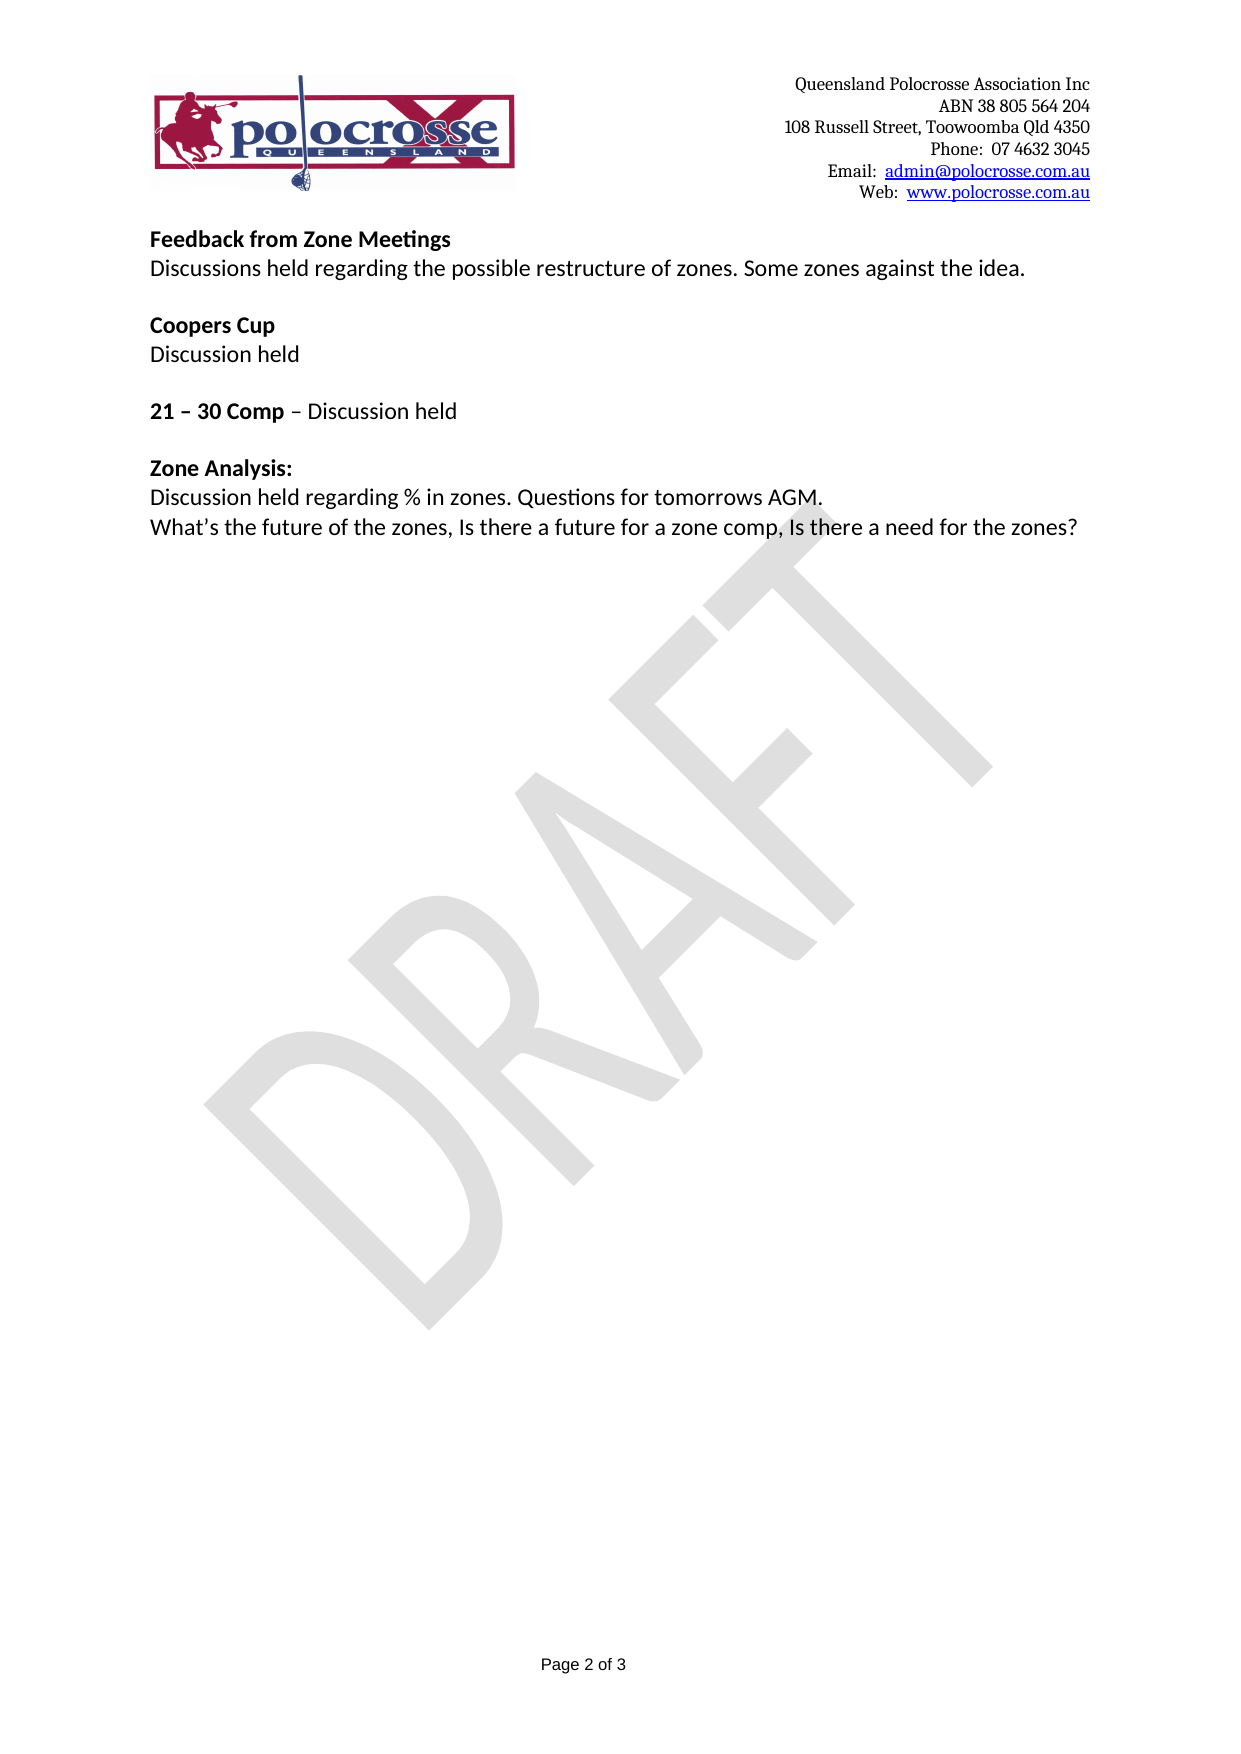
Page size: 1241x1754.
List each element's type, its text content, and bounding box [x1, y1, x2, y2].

text Coopers Cup [150, 310, 1090, 339]
text Discussion held regarding % in zones. Questions for tomorrows AGM. [150, 482, 1090, 512]
text Discussions held regarding the possible restructure of zones. Some zones against the idea. [150, 253, 1090, 283]
text 21 – 30 Comp – Discussion held [150, 396, 1090, 426]
text What’s the future of the zones, Is there a future for a zone comp, Is there a need for the zones? [150, 512, 1090, 541]
text Feedback from Zone Meetings [150, 224, 1090, 253]
text Zone Analysis: [150, 453, 1090, 482]
text Discussion held [150, 339, 1090, 369]
picture [150, 75, 515, 191]
